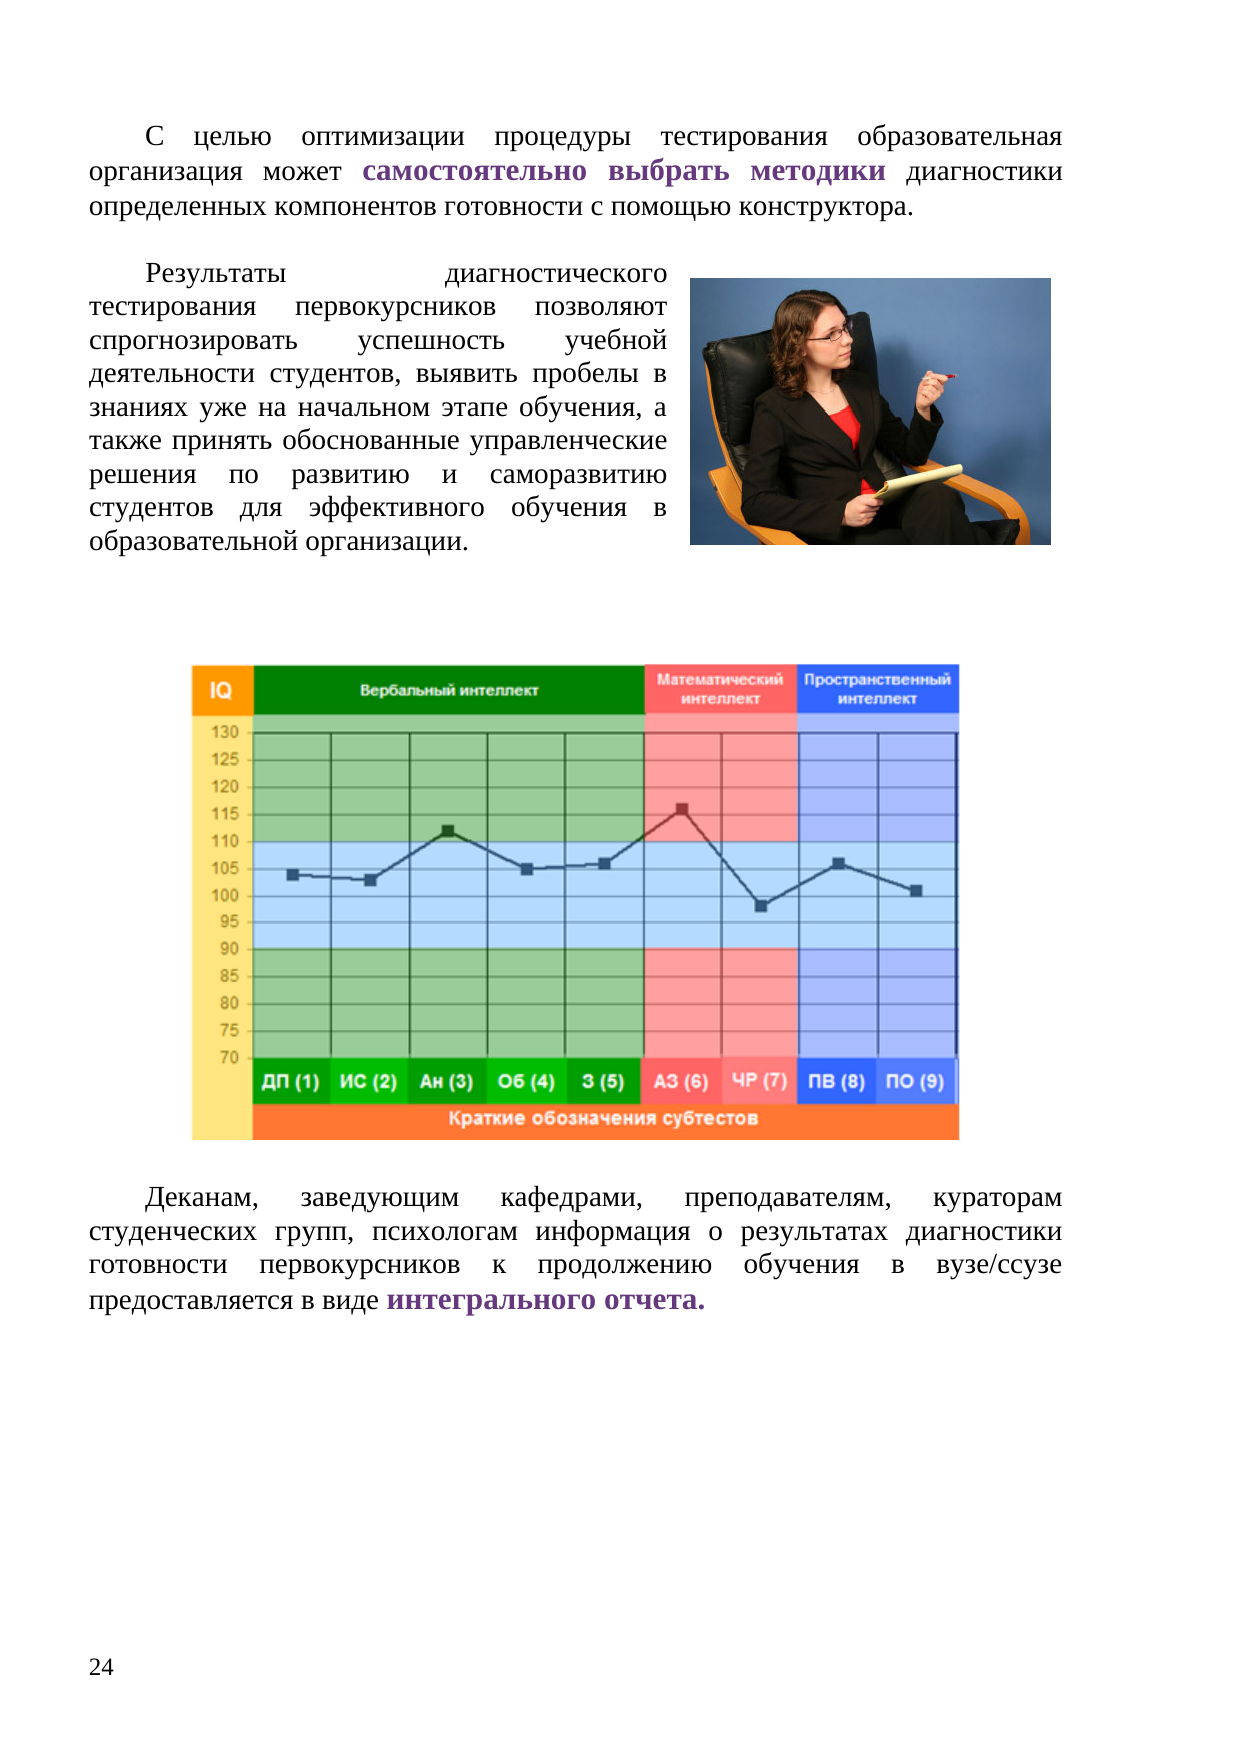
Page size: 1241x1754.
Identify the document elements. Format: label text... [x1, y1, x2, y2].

table_header [679, 255, 1064, 590]
text Деканам, заведующим кафедрами, преподавателям, кураторам студенческих групп, психологам информация о результатах диагностики готовности первокурсников к продолжению обучения в вузе/ссузе предоставляется в виде интегрального отчета. [88, 1179, 1063, 1316]
table_header Результаты диагностического тестирования первокурсников позволяют спрогнозировать успешность учебной деятельности студентов, выявить пробелы в знаниях уже на начальном этапе обучения, а также принять обоснованные управленческие решения по развитию и саморазвитию студентов для эффективного обучения в образовательной организации. [78, 255, 679, 590]
text С целью оптимизации процедуры тестирования образовательная организация может самостоятельно выбрать методики диагностики определенных компонентов готовности с помощью конструктора. [88, 118, 1063, 221]
picture [190, 663, 961, 1140]
